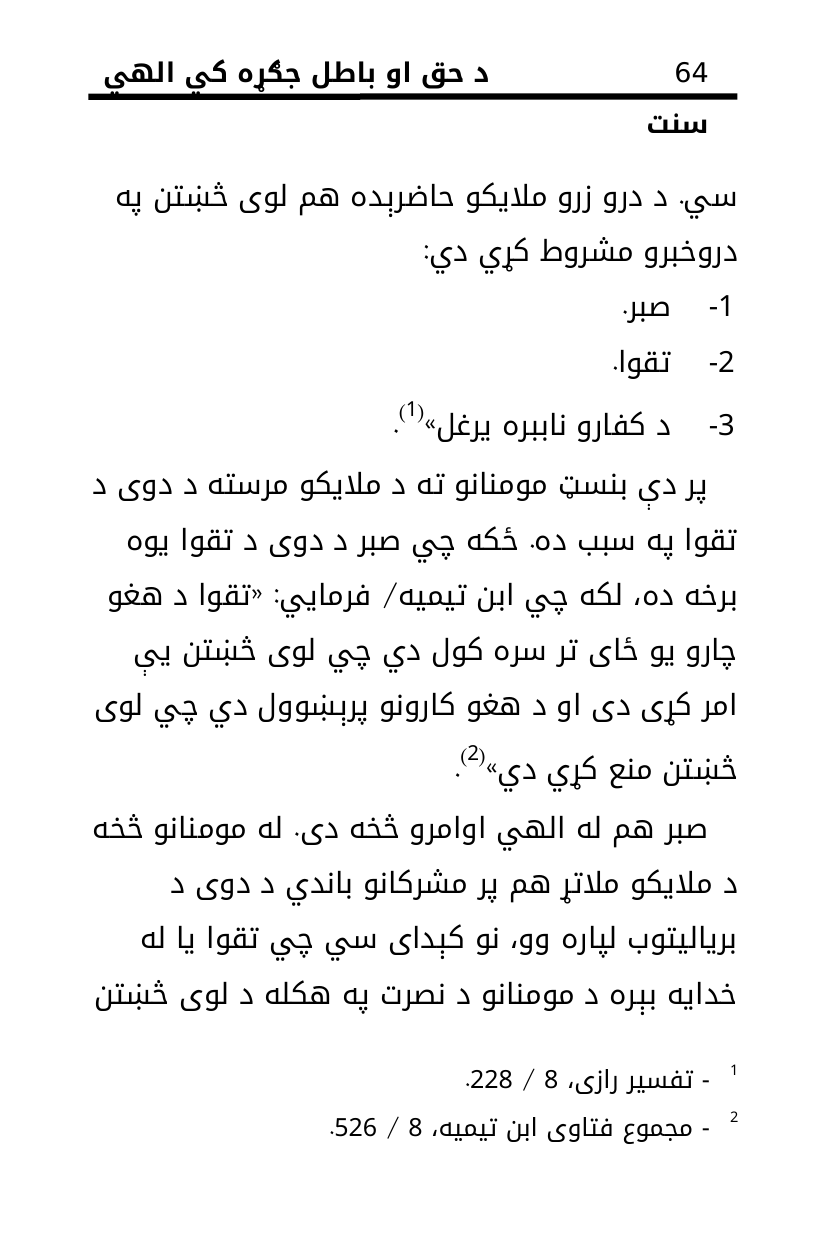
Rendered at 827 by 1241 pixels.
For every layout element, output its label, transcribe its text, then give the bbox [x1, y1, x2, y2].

text پر دې بنسټ مومنانو ته د ملايکو مرسته د دوى د تقوا په سبب ده. ځکه چي صبر د دوى د تقوا يوه برخه ده، لکه چي ابن تيميه/ فرمايي: «تقوا د هغو چارو يو ځاى تر سره کول دي چي لوى څښتن يې امر کړى دى او د هغو کارونو پرېښوول دي چي لوى څښتن منع کړي دي»(). [89, 457, 738, 801]
list تقوا. [89, 335, 708, 390]
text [89, 801, 738, 1022]
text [89, 169, 738, 279]
list د کفارو ناببره یرغل»(). [89, 390, 708, 457]
list صبر. [89, 279, 708, 335]
